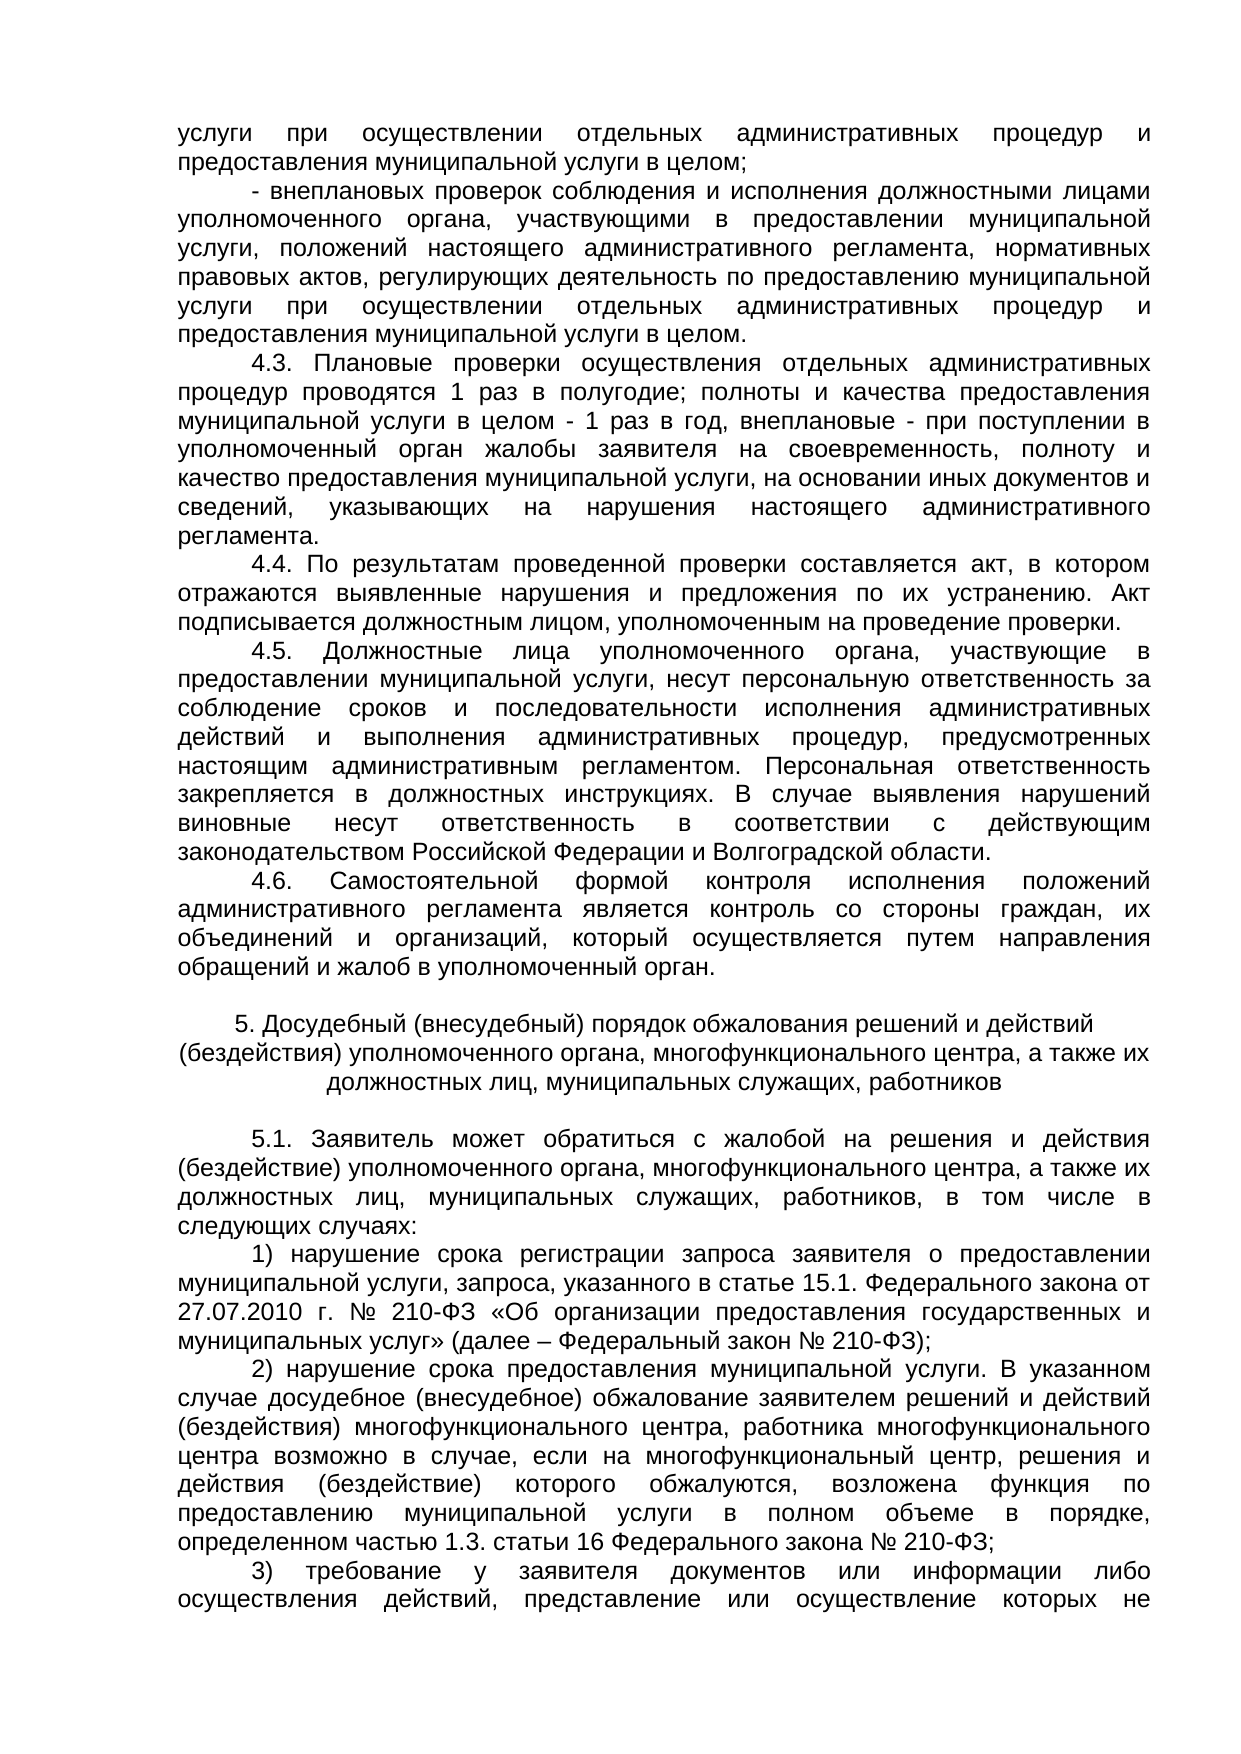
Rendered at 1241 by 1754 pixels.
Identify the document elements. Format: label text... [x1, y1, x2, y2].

text 2) нарушение срока предоставления муниципальной услуги. В указанном случае досудебное (внесудебное) обжалование заявителем решений и действий (бездействия) многофункционального центра, работника многофункционального центра возможно в случае, если на многофункциональный центр, решения и действия (бездействие) которого обжалуются, возложена функция по предоставлению муниципальной услуги в полном объеме в порядке, определенном частью 1.3. статьи 16 Федерального закона № 210-ФЗ; [177, 1354, 1152, 1556]
text 4.3. Плановые проверки осуществления отдельных административных процедур проводятся 1 раз в полугодие; полноты и качества предоставления муниципальной услуги в целом - 1 раз в год, внеплановые - при поступлении в уполномоченный орган жалобы заявителя на своевременность, полноту и качество предоставления муниципальной услуги, на основании иных документов и сведений, указывающих на нарушения настоящего административного регламента. [177, 348, 1152, 549]
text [177, 1556, 1152, 1613]
text 1) нарушение срока регистрации запроса заявителя о предоставлении муниципальной услуги, запроса, указанного в статье 15.1. Федерального закона от 27.07.2010 г. № 210-ФЗ «Об организации предоставления государственных и муниципальных услуг» (далее – Федеральный закон № 210-ФЗ); [177, 1239, 1152, 1354]
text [177, 118, 1152, 176]
text 4.5. Должностные лица уполномоченного органа, участвующие в предоставлении муниципальной услуги, несут персональную ответственность за соблюдение сроков и последовательности исполнения административных действий и выполнения административных процедур, предусмотренных настоящим административным регламентом. Персональная ответственность закрепляется в должностных инструкциях. В случае выявления нарушений виновные несут ответственность в соответствии с действующим законодательством Российской Федерации и Волгоградской области. [177, 636, 1152, 866]
text 5.1. Заявитель может обратиться с жалобой на решения и действия (бездействие) уполномоченного органа, многофункционального центра, а также их должностных лиц, муниципальных служащих, работников, в том числе в следующих случаях: [177, 1124, 1152, 1239]
text 4.4. По результатам проведенной проверки составляется акт, в котором отражаются выявленные нарушения и предложения по их устранению. Акт подписывается должностным лицом, уполномоченным на проведение проверки. [177, 549, 1152, 636]
text - внеплановых проверок соблюдения и исполнения должностными лицами уполномоченного органа, участвующими в предоставлении муниципальной услуги, положений настоящего административного регламента, нормативных правовых актов, регулирующих деятельность по предоставлению муниципальной услуги при осуществлении отдельных административных процедур и предоставления муниципальной услуги в целом. [177, 176, 1152, 348]
text 5. Досудебный (внесудебный) порядок обжалования решений и действий (бездействия) уполномоченного органа, многофункционального центра, а также их должностных лиц, муниципальных служащих, работников [177, 1009, 1152, 1096]
text 4.6. Самостоятельной формой контроля исполнения положений административного регламента является контроль со стороны граждан, их объединений и организаций, который осуществляется путем направления обращений и жалоб в уполномоченный орган. [177, 866, 1152, 981]
